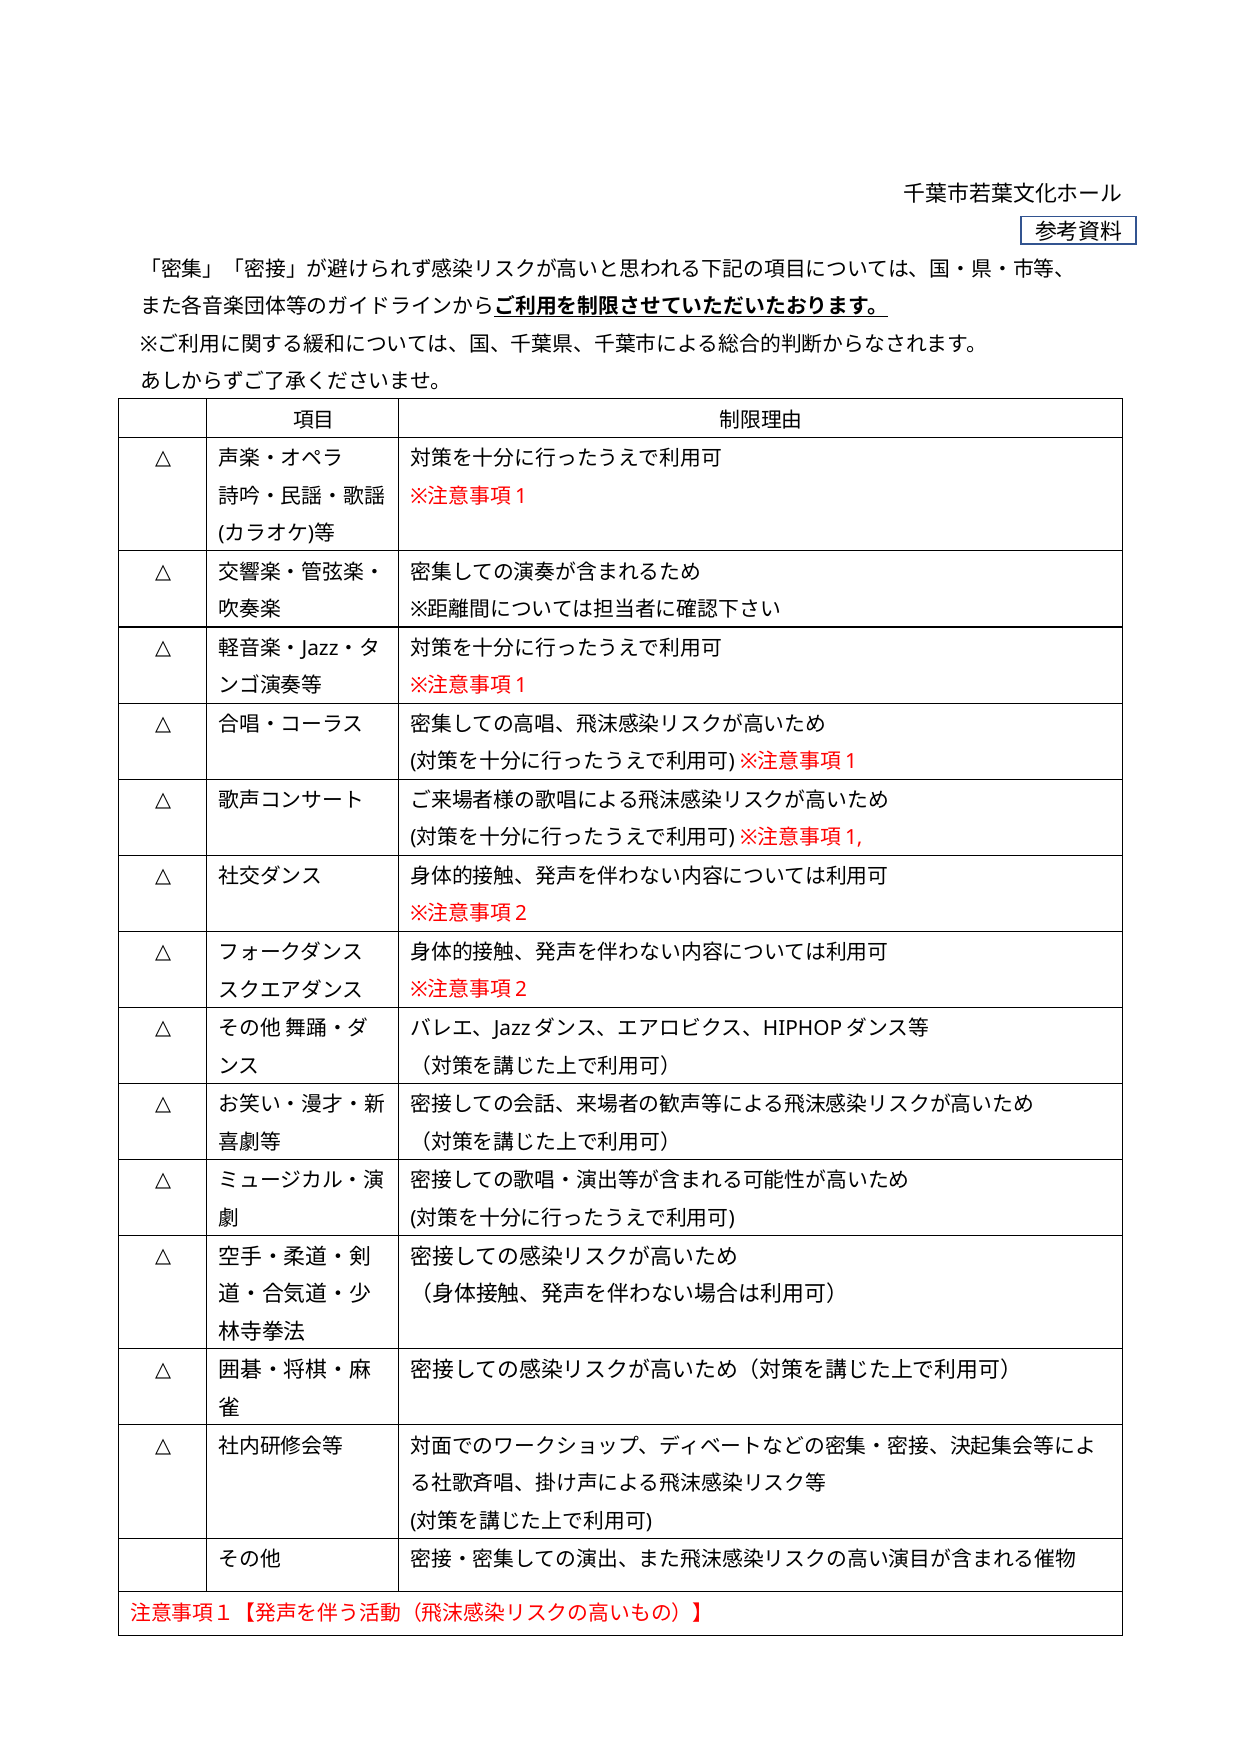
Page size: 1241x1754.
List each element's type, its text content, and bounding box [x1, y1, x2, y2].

table_cell [119, 1539, 206, 1591]
table_cell 密接しての歌唱・演出等が含まれる可能性が高いため (対策を十分に行ったうえで利用可) [399, 1160, 1122, 1235]
table_cell 交響楽・管弦楽・吹奏楽 [207, 551, 398, 626]
table_cell △ [119, 1084, 206, 1159]
table_cell 密集しての演奏が含まれるため ※距離間については担当者に確認下さい [399, 551, 1122, 626]
table_cell 空手・柔道・剣道・合気道・少林寺拳法 [207, 1236, 398, 1348]
table_cell 密集しての高唱、飛沫感染リスクが高いため (対策を十分に行ったうえで利用可) ※注意事項1 [399, 704, 1122, 778]
table_cell 合唱・コーラス [207, 704, 398, 778]
text 参考資料 [118, 211, 1122, 248]
table_header 項目 [207, 399, 398, 437]
table_cell 身体的接触、発声を伴わない内容については利用可 ※注意事項2 [399, 932, 1122, 1007]
table_cell 密接・密集しての演出、また飛沫感染リスクの高い演目が含まれる催物 [399, 1539, 1122, 1591]
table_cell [119, 1592, 1122, 1635]
table_cell △ [119, 932, 206, 1007]
table_cell △ [119, 856, 206, 931]
table_cell フォークダンス スクエアダンス [207, 932, 398, 1007]
table_cell △ [119, 704, 206, 778]
text あしからずご了承くださいませ。 [140, 361, 1122, 398]
table_cell △ [119, 1008, 206, 1083]
table_cell 歌声コンサート [207, 780, 398, 854]
table_cell ミュージカル・演劇 [207, 1160, 398, 1235]
table_cell その他 [207, 1539, 398, 1591]
table_cell 対面でのワークショップ、ディベートなどの密集・密接、決起集会等による社歌斉唱、掛け声による飛沫感染リスク等 (対策を講じた上で利用可) [399, 1425, 1122, 1538]
table_cell △ [119, 780, 206, 854]
table_cell その他 舞踊・ダンス [207, 1008, 398, 1083]
table_cell バレエ、Jazzダンス、エアロビクス、HIPHOPダンス等 （対策を講じた上で利用可） [399, 1008, 1122, 1083]
text また各音楽団体等のガイドラインからご利用を制限させていただいたおります。 [140, 286, 1122, 323]
table_cell △ [119, 438, 206, 550]
table_cell 軽音楽・Jazz・タンゴ演奏等 [207, 628, 398, 702]
table_cell 対策を十分に行ったうえで利用可 ※注意事項1 [399, 438, 1122, 550]
table_cell 囲碁・将棋・麻雀 [207, 1349, 398, 1424]
table_header [119, 399, 206, 437]
table_cell △ [119, 1349, 206, 1424]
table_cell 密接しての感染リスクが高いため（対策を講じた上で利用可） [399, 1349, 1122, 1424]
table_cell 密接しての感染リスクが高いため （身体接触、発声を伴わない場合は利用可） [399, 1236, 1122, 1348]
table_cell △ [119, 1236, 206, 1348]
table_cell △ [119, 1425, 206, 1538]
table_header 制限理由 [399, 399, 1122, 437]
table_cell 声楽・オペラ 詩吟・民謡・歌謡(カラオケ)等 [207, 438, 398, 550]
table_cell △ [119, 1160, 206, 1235]
table_cell ご来場者様の歌唱による飛沫感染リスクが高いため (対策を十分に行ったうえで利用可) ※注意事項1, [399, 780, 1122, 854]
table_cell △ [119, 628, 206, 702]
table_cell 社内研修会等 [207, 1425, 398, 1538]
table_cell お笑い・漫才・新喜劇等 [207, 1084, 398, 1159]
text 「密集」「密接」が避けられず感染リスクが高いと思われる下記の項目については、国・県・市等、 [140, 248, 1122, 286]
text 千葉市若葉文化ホール [140, 173, 1122, 211]
table_cell 社交ダンス [207, 856, 398, 931]
table_cell △ [119, 551, 206, 626]
table_cell 身体的接触、発声を伴わない内容については利用可 ※注意事項2 [399, 856, 1122, 931]
table_cell 対策を十分に行ったうえで利用可 ※注意事項1 [399, 628, 1122, 702]
text ※ご利用に関する緩和については、国、千葉県、千葉市による総合的判断からなされます。 [140, 323, 1122, 361]
table_cell 密接しての会話、来場者の歓声等による飛沫感染リスクが高いため （対策を講じた上で利用可） [399, 1084, 1122, 1159]
